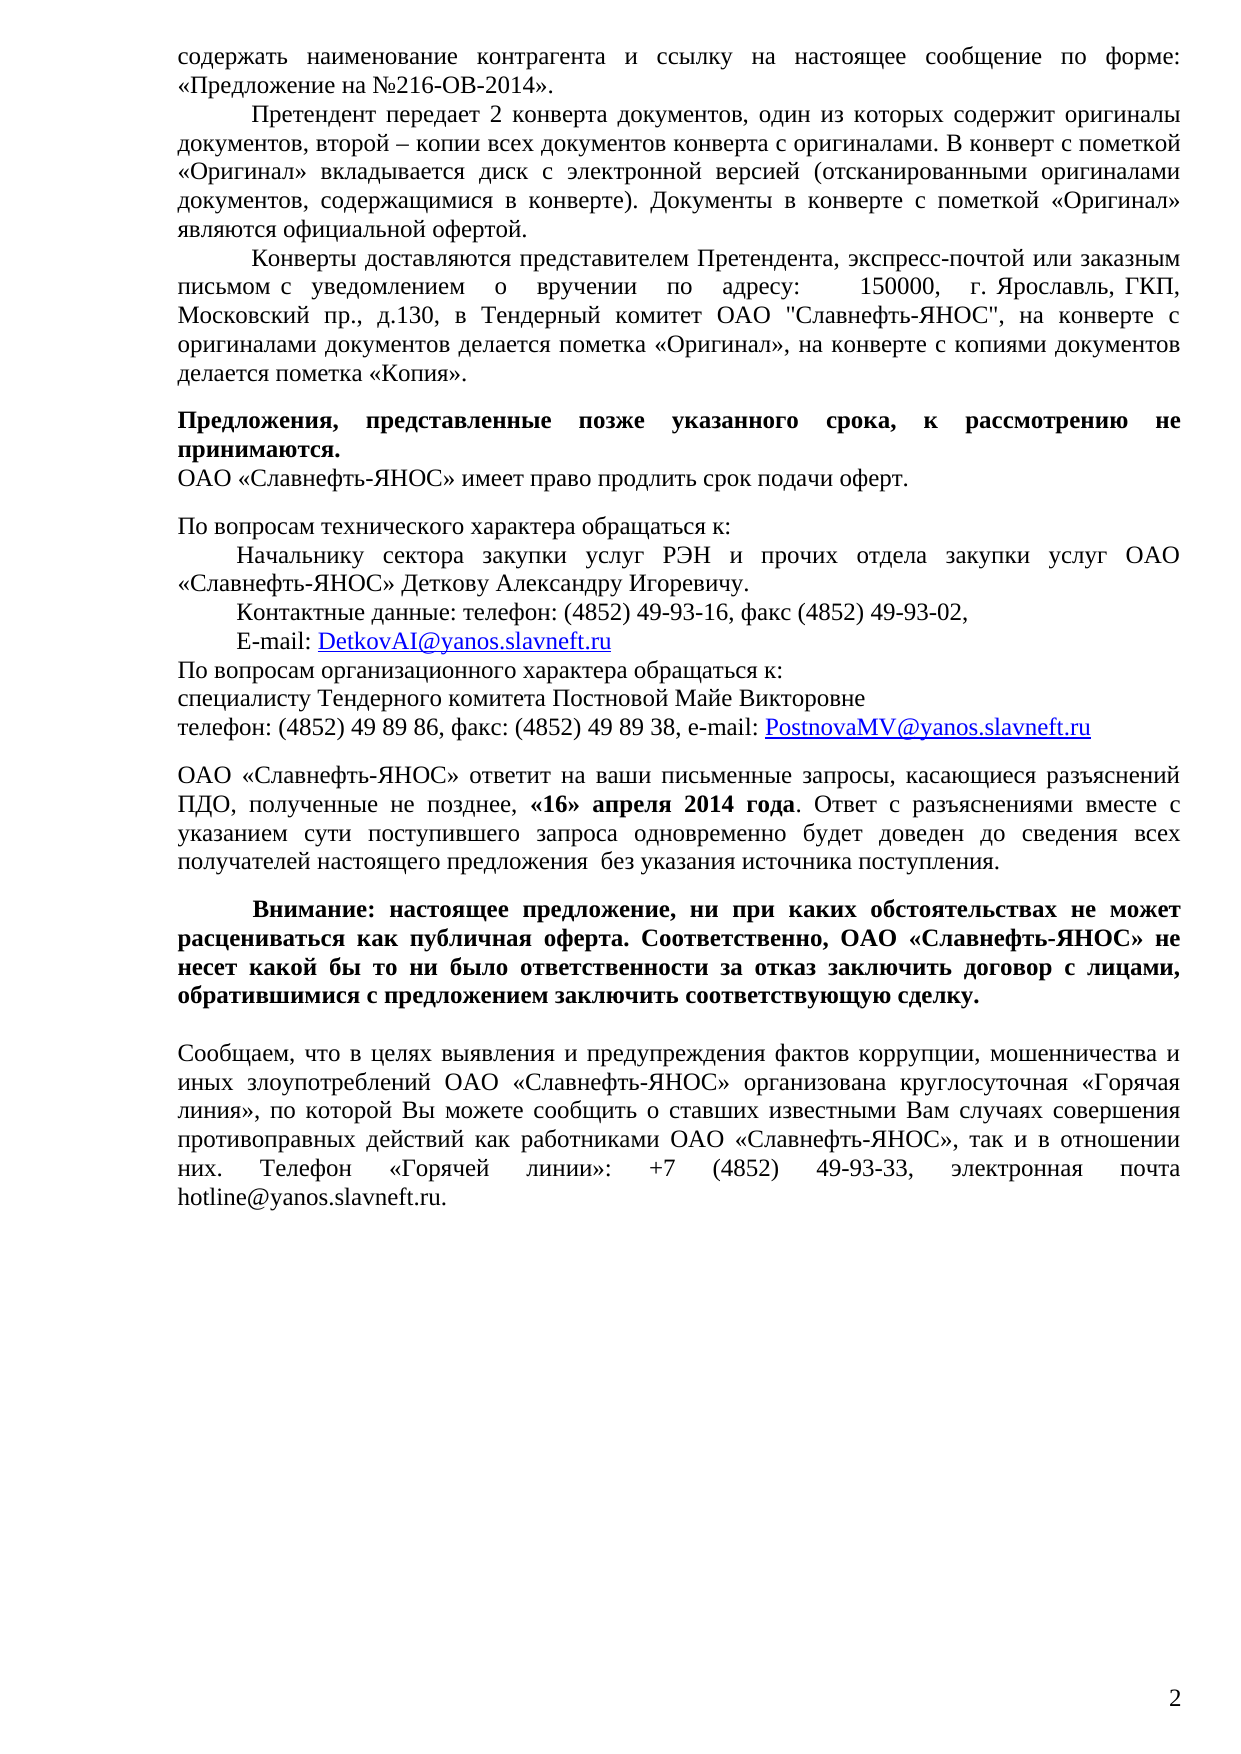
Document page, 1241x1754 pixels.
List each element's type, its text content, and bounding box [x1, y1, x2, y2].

text содержать наименование контрагента и ссылку на настоящее сообщение по форме: «Предложение на №216-ОВ-2014». [177, 41, 1181, 99]
text ОАО «Славнефть-ЯНОС» имеет право продлить срок подачи оферт. [177, 463, 1181, 492]
text Претендент передает 2 конверта документов, один из которых содержит оригиналы документов, второй – копии всех документов конверта с оригиналами. В конверт с пометкой «Оригинал» вкладывается диск с электронной версией (отсканированными оригиналами документов, содержащимися в конверте). Документы в конверте с пометкой «Оригинал» являются официальной офертой. [177, 99, 1181, 243]
text E-mail: DetkovAI@yanos.slavneft.ru [177, 626, 1181, 655]
text ОАО «Славнефть-ЯНОС» ответит на ваши письменные запросы, касающиеся разъяснений ПДО, полученные не позднее, «16» апреля 2014 года. Ответ с разъяснениями вместе с указанием сути поступившего запроса одновременно будет доведен до сведения всех получателей настоящего предложения без указания источника поступления. [177, 760, 1181, 875]
text телефон: (4852) 49 89 86, факс: (4852) 49 89 38, e-mail: PostnovaMV@yanos.slavneft.ru [177, 712, 1181, 741]
text По вопросам технического характера обращаться к: [177, 511, 1181, 540]
text Сообщаем, что в целях выявления и предупреждения фактов коррупции, мошенничества и иных злоупотреблений ОАО «Славнефть-ЯНОС» организована круглосуточная «Горячая линия», по которой Вы можете сообщить о ставших известными Вам случаях совершения противоправных действий как работниками ОАО «Славнефть-ЯНОС», так и в отношении них. Телефон «Горячей линии»: +7 (4852) 49-93-33, электронная почта hotline@yanos.slavneft.ru. [177, 1038, 1181, 1211]
text Начальнику сектора закупки услуг РЭН и прочих отдела закупки услуг ОАО «Славнефть-ЯНОС» Деткову Александру Игоревичу. [177, 540, 1181, 597]
text Конверты доставляются представителем Претендента, экспресс-почтой или заказным письмом с уведомлением о вручении по адресу: 150000, г. Ярославль, ГКП, Московский пр., д.130, в Тендерный комитет ОАО "Славнефть-ЯНОС", на конверте с оригиналами документов делается пометка «Оригинал», на конверте с копиями документов делается пометка «Копия». [177, 243, 1181, 386]
text Контактные данные: телефон: (4852) 49-93-16, факс (4852) 49-93-02, [177, 597, 1181, 626]
text специалисту Тендерного комитета Постновой Майе Викторовне [177, 683, 1181, 712]
text Предложения, представленные позже указанного срока, к рассмотрению не принимаются. [177, 406, 1181, 463]
text По вопросам организационного характера обращаться к: [177, 655, 1181, 683]
text Внимание: настоящее предложение, ни при каких обстоятельствах не может расцениваться как публичная оферта. Соответственно, ОАО «Славнефть-ЯНОС» не несет какой бы то ни было ответственности за отказ заключить договор с лицами, обратившимися с предложением заключить соответствующую сделку. [177, 894, 1181, 1009]
